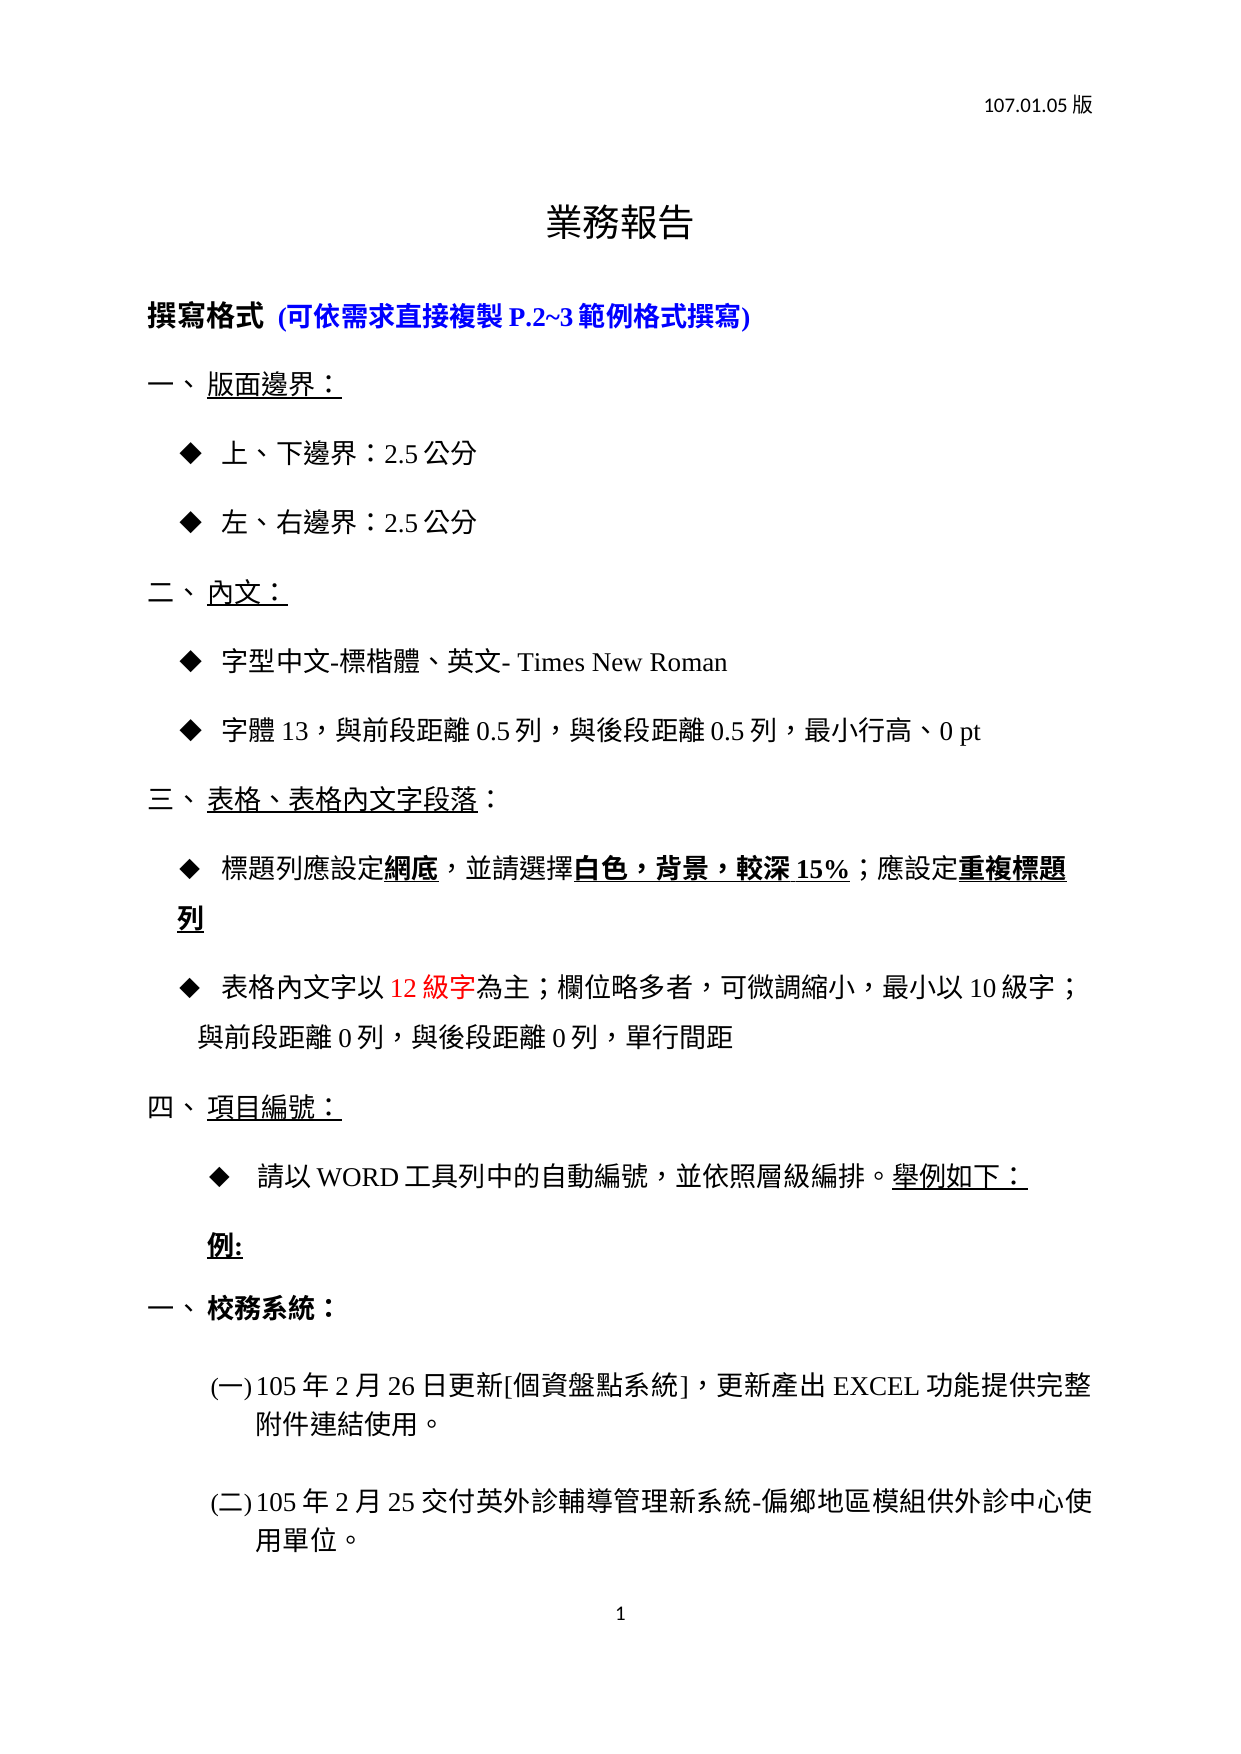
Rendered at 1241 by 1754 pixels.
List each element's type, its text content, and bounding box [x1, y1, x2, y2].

list 字型中文-標楷體、英文- Times New Roman [177, 634, 1092, 684]
list 左、右邊界：2.5公分 [177, 496, 1092, 546]
list 表格內文字以12級字為主；欄位略多者，可微調縮小，最小以10級字； 與前段距離0列，與後段距離0列，單行間距 [177, 961, 1092, 1061]
list 表格、表格內文字段落： [148, 772, 1092, 822]
list 版面邊界： [148, 358, 1092, 408]
list 校務系統： [148, 1287, 1092, 1326]
list 105年2月26日更新[個資盤點系統]，更新產出EXCEL功能提供完整附件連結使用。 [210, 1364, 1092, 1442]
list 項目編號： [148, 1080, 1092, 1130]
list 上、下邊界：2.5公分 [177, 427, 1092, 477]
list 請以WORD工具列中的自動編號，並依照層級編排。舉例如下： [207, 1149, 1092, 1199]
list 內文： [148, 565, 1092, 615]
text 業務報告 [148, 169, 1092, 270]
text 例: [207, 1218, 1092, 1268]
text 撰寫格式 (可依需求直接複製P.2~3範例格式撰寫) [148, 289, 1092, 339]
list 字體13，與前段距離0.5列，與後段距離0.5列，最小行高、0 pt [177, 703, 1092, 753]
list 標題列應設定網底，並請選擇白色，背景，較深15%；應設定重複標題列 [177, 841, 1092, 942]
list 105年2月25交付英外診輔導管理新系統-偏鄉地區模組供外診中心使用單位。 [210, 1480, 1092, 1558]
